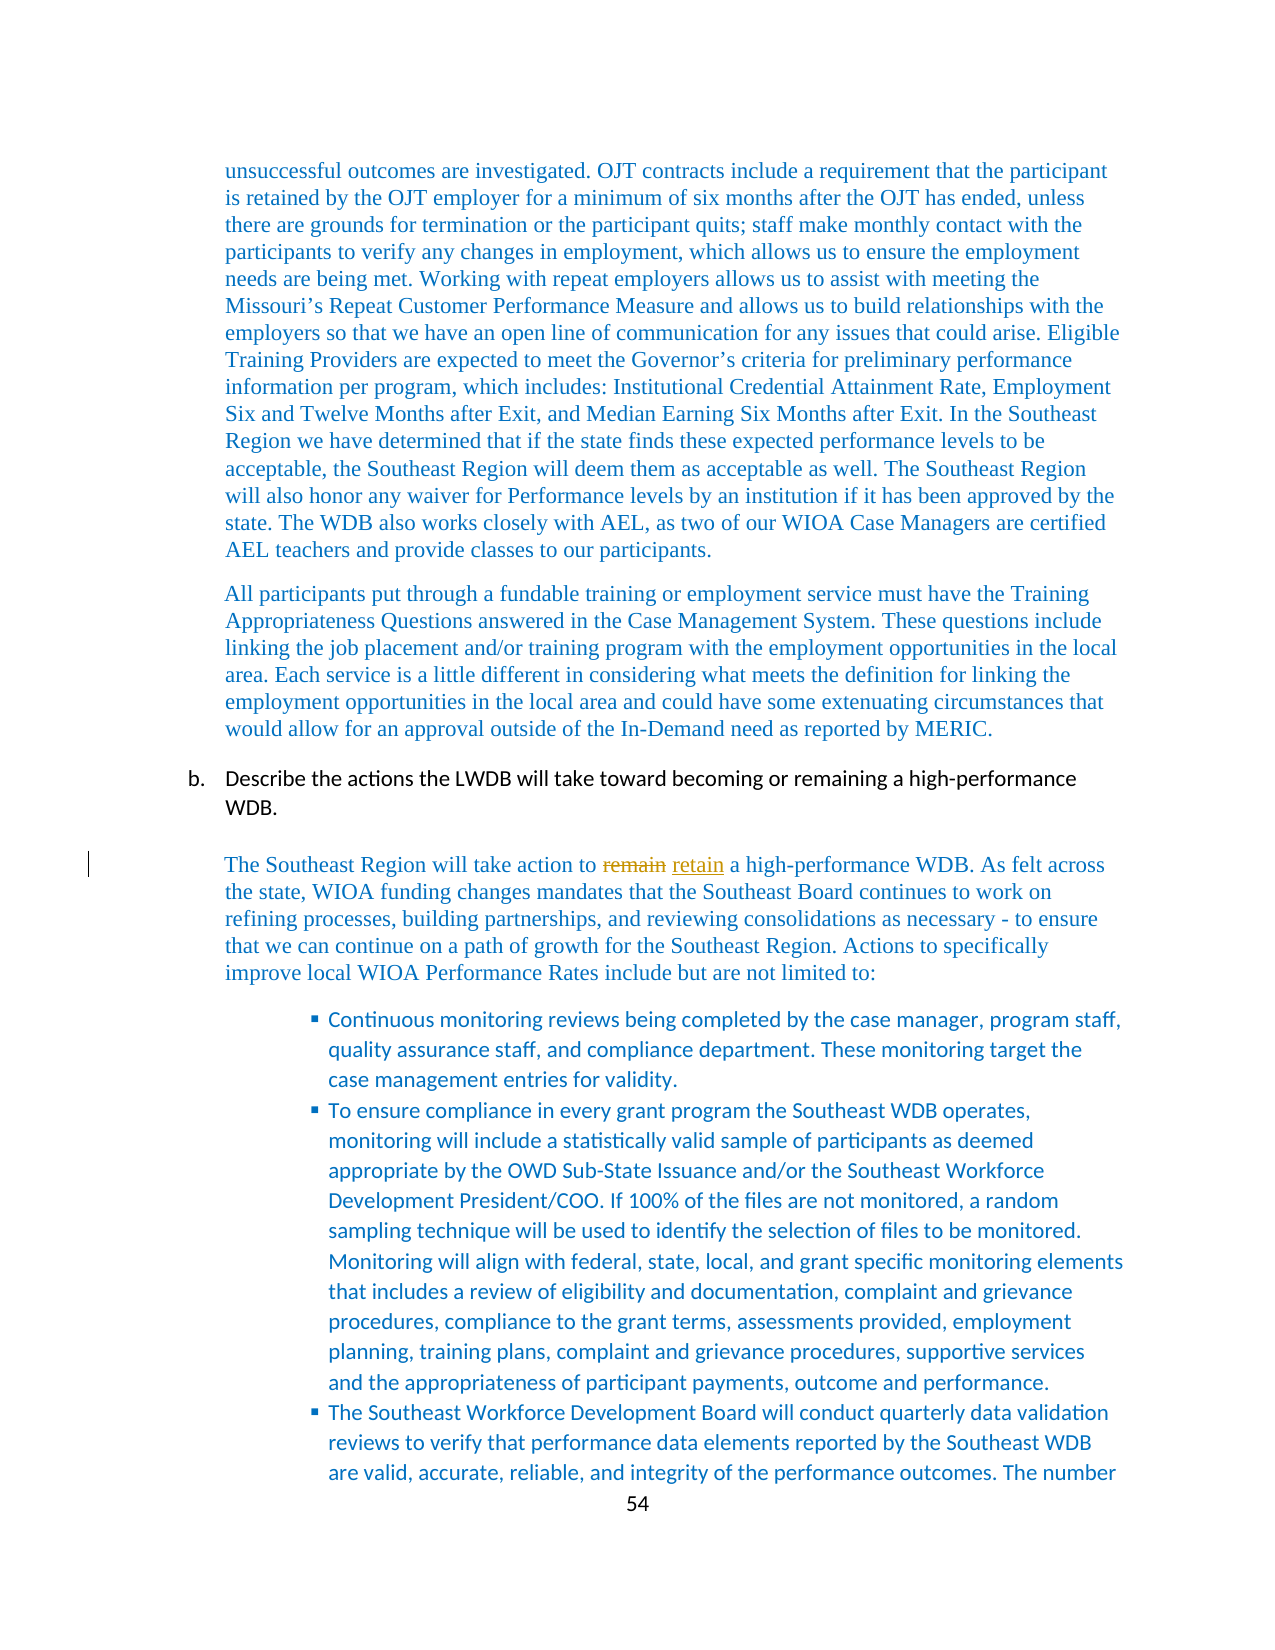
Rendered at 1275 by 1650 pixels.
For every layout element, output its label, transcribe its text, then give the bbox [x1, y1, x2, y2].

list Describe the actions the LWDB will take toward becoming or remaining a high-performance WDB. [188, 764, 1125, 821]
list To ensure compliance in every grant program the Southeast WDB operates, monitoring will include a statistically valid sample of participants as deemed appropriate by the OWD Sub-State Issuance and/or the Southeast Workforce Development President/COO. If 100% of the files are not monitored, a random sampling technique will be used to identify the selection of files to be monitored. Monitoring will align with federal, state, local, and grant specific monitoring elements that includes a review of eligibility and documentation, complaint and grievance procedures, compliance to the grant terms, assessments provided, employment planning, training plans, complaint and grievance procedures, supportive services and the appropriateness of participant payments, outcome and performance. [309, 1096, 1126, 1396]
text All participants put through a fundable training or employment service must have the Training Appropriateness Questions answered in the Case Management System. These questions include linking the job placement and/or training program with the employment opportunities in the local area. Each service is a little different in considering what meets the definition for linking the employment opportunities in the local area and could have some extenuating circumstances that would allow for an approval outside of the In-Demand need as reported by MERIC. [224, 580, 1126, 741]
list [309, 1398, 1126, 1486]
list Continuous monitoring reviews being completed by the case manager, program staff, quality assurance staff, and compliance department. These monitoring target the case management entries for validity. [309, 1005, 1126, 1094]
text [224, 157, 1126, 562]
text The Southeast Region will take action to a high-performance WDB. As felt across the state, WIOA funding changes mandates that the Southeast Board continues to work on refining processes, building partnerships, and reviewing consolidations as necessary - to ensure that we can continue on a path of growth for the Southeast Region. Actions to specifically improve local WIOA Performance Rates include but are not limited to: [224, 851, 1126, 985]
